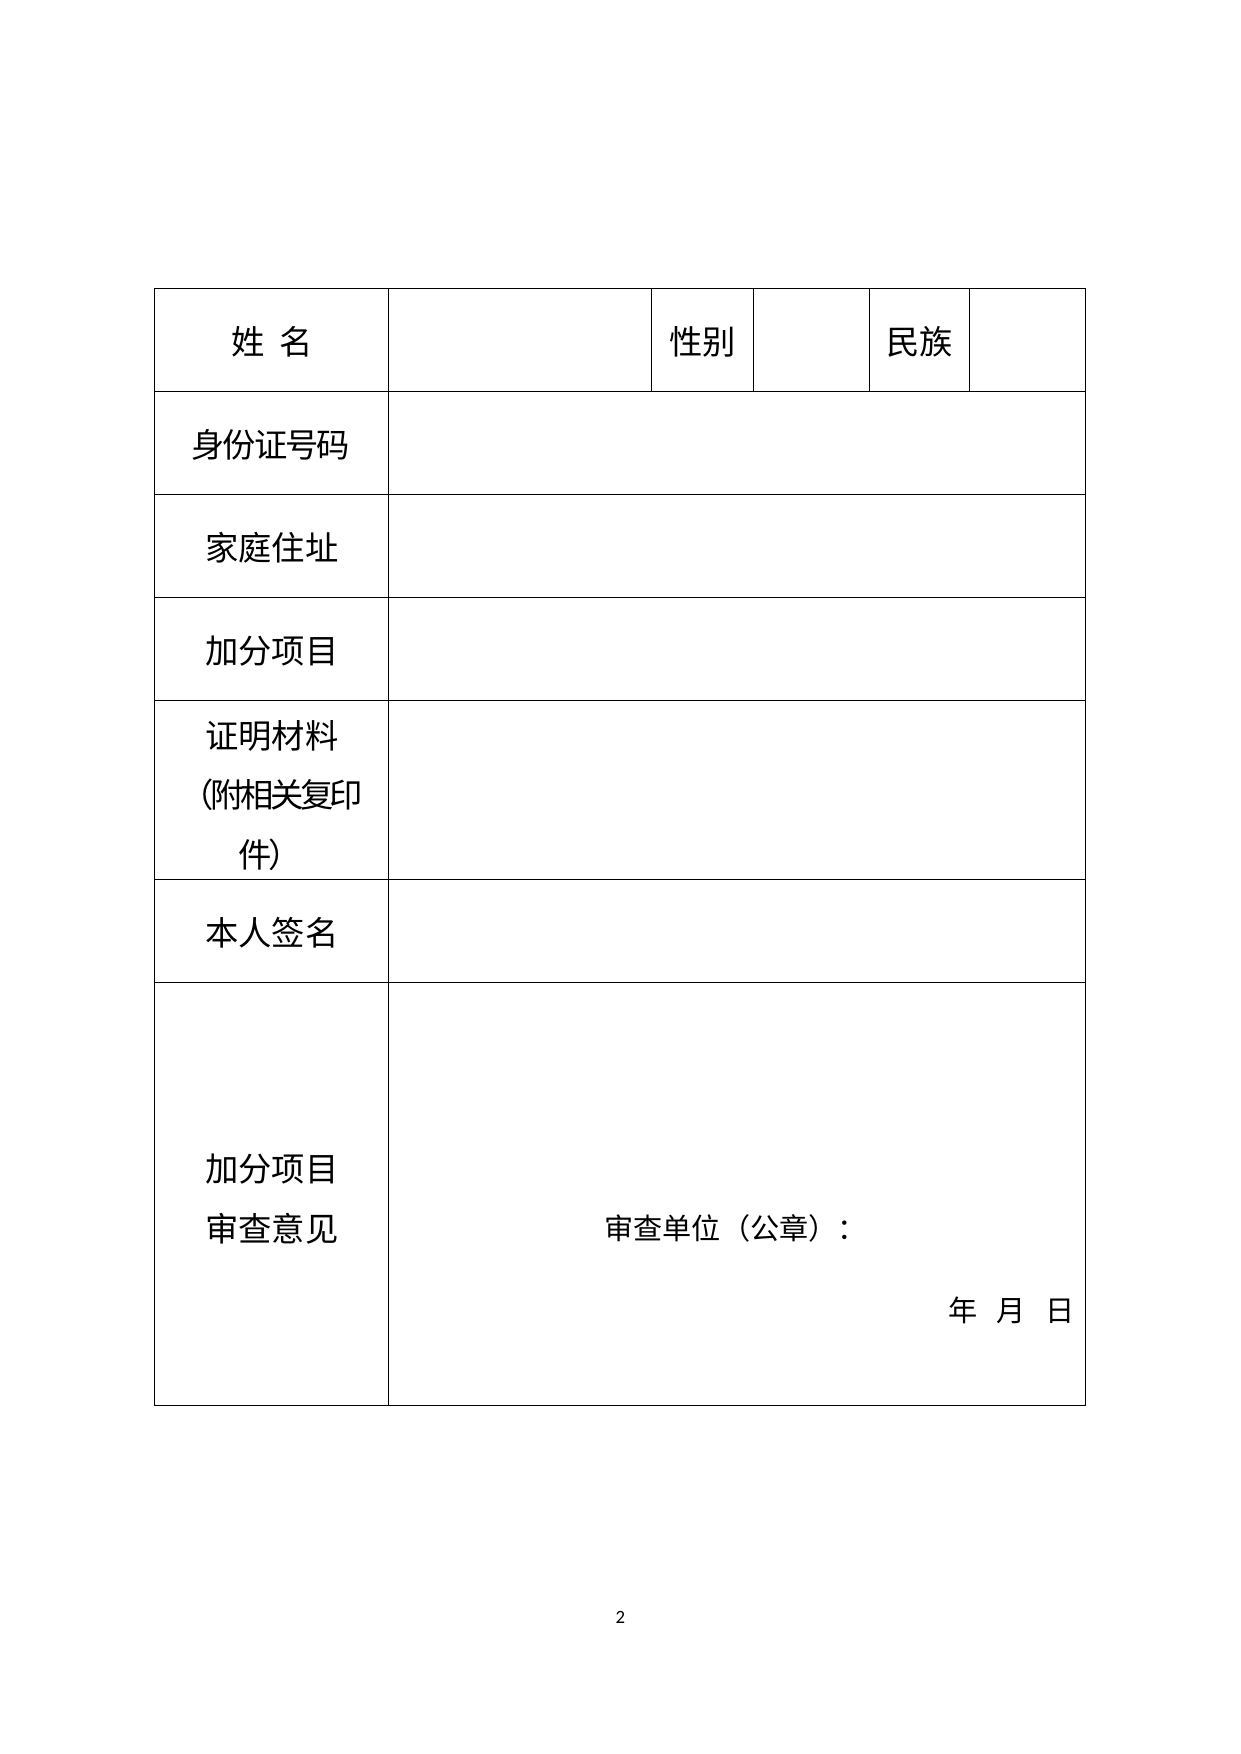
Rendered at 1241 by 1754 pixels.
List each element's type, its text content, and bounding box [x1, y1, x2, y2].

table_cell 审查单位（公章）： 年 月 日 [389, 983, 1085, 1404]
table_cell 加分项目 [155, 598, 388, 700]
table_cell [389, 495, 1085, 597]
table_header 民族 [870, 289, 969, 391]
table_cell 本人签名 [155, 880, 388, 982]
table_header 姓 名 [155, 289, 388, 391]
table_header 性别 [652, 289, 753, 391]
table_header [754, 289, 869, 391]
table_cell 证明材料 （附相关复印件） [155, 701, 388, 879]
table_cell 加分项目 审查意见 [155, 983, 388, 1404]
table_cell [389, 701, 1085, 879]
table_cell [389, 598, 1085, 700]
table_cell [389, 392, 1085, 494]
table_cell [389, 880, 1085, 982]
table_cell 身份证号码 [155, 392, 388, 494]
table_header [389, 289, 651, 391]
table_cell 家庭住址 [155, 495, 388, 597]
table_header [970, 289, 1085, 391]
